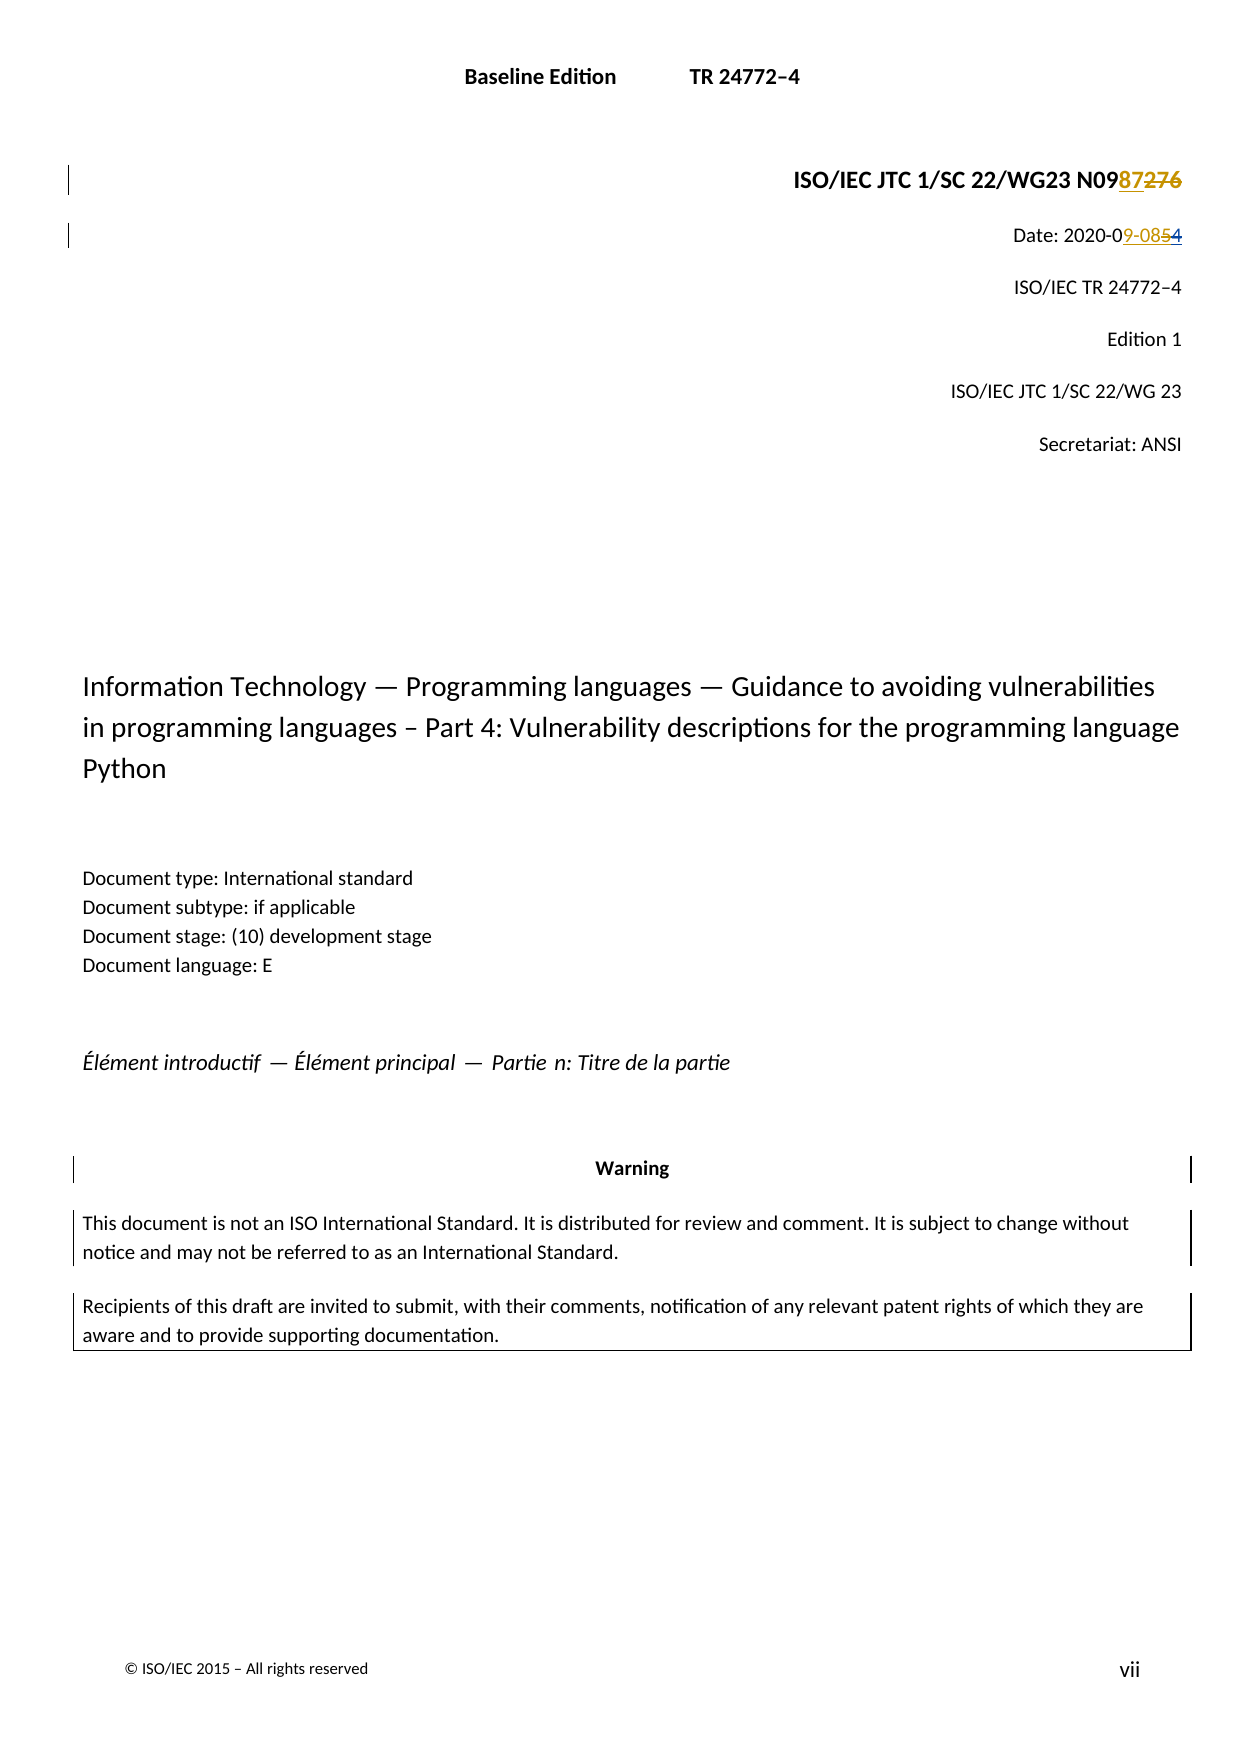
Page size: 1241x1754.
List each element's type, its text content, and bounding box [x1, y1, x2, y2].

text ISO/IEC JTC 1/SC 22/WG23 N09 [82, 164, 1182, 195]
text Information Technology — Programming languages — Guidance to avoiding vulnerabilities in programming languages – Part 4: Vulnerability descriptions for the programming language Python [82, 668, 1182, 786]
text ISO/IEC TR 24772–4 [82, 274, 1182, 300]
text Document type: International standard [82, 865, 1182, 890]
text Élément introductif — Élément principal — Partie n: Titre de la partie [82, 1048, 1182, 1076]
text This document is not an ISO International Standard. It is distributed for review and comment. It is subject to change without notice and may not be referred to as an International Standard. [74, 1210, 1190, 1266]
text Secretariat: ANSI [82, 431, 1182, 456]
text Document subtype: if applicable [82, 894, 1182, 919]
text Edition 1 [82, 327, 1182, 352]
text Date: 2020-0 [82, 222, 1182, 248]
text Document language: E [82, 952, 1182, 978]
text Recipients of this draft are invited to submit, with their comments, notification of any relevant patent rights of which they are aware and to provide supporting documentation. [74, 1293, 1190, 1350]
text Warning [74, 1156, 1190, 1183]
text Document stage: (10) development stage [82, 923, 1182, 949]
text ISO/IEC JTC 1/SC 22/WG 23 [82, 379, 1182, 404]
